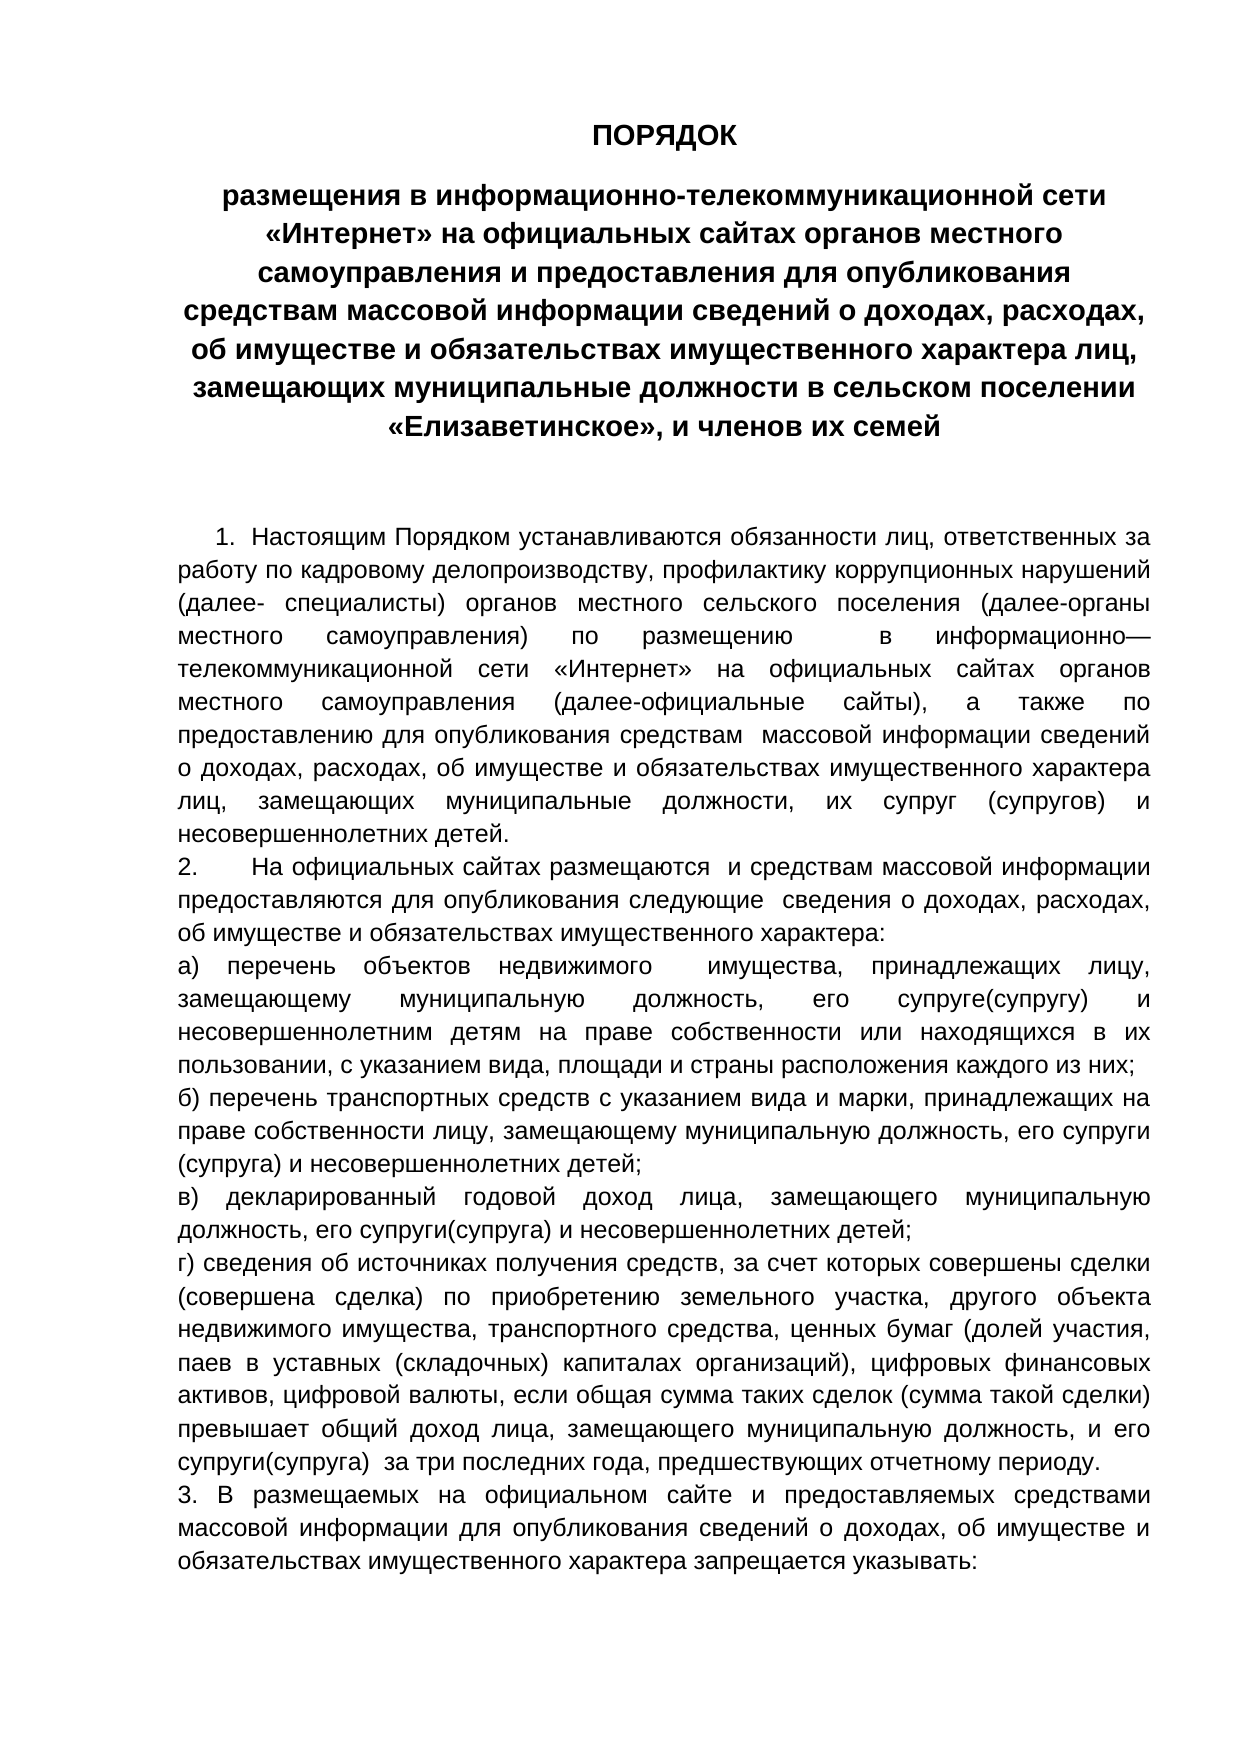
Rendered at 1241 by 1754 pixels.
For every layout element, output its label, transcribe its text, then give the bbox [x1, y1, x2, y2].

list Настоящим Порядком устанавливаются обязанности лиц, ответственных за работу по кадровому делопроизводству, профилактику коррупционных нарушений (далее- специалисты) органов местного сельского поселения (далее-органы местного самоуправления) по размещению в информационно—телекоммуникационной сети «Интернет» на официальных сайтах органов местного самоуправления (далее-официальные сайты), а также по предоставлению для опубликования средствам массовой информации сведений о доходах, расходах, об имуществе и обязательствах имущественного характера лиц, замещающих муниципальные должности, их супруг (супругов) и несовершеннолетних детей. [177, 522, 1152, 848]
list На официальных сайтах размещаются и средствам массовой информации предоставляются для опубликования следующие сведения о доходах, расходах, об имуществе и обязательствах имущественного характера: [177, 852, 1152, 947]
list а) перечень объектов недвижимого имущества, принадлежащих лицу, замещающему муниципальную должность, его супруге(супругу) и несовершеннолетним детям на праве собственности или находящихся в их пользовании, с указанием вида, площади и страны расположения каждого из них; [177, 951, 1152, 1079]
list б) перечень транспортных средств с указанием вида и марки, принадлежащих на праве собственности лицу, замещающему муниципальную должность, его супруги (супруга) и несовершеннолетних детей; [177, 1083, 1152, 1178]
list г) сведения об источниках получения средств, за счет которых совершены сделки (совершена сделка) по приобретению земельного участка, другого объекта недвижимого имущества, транспортного средства, ценных бумаг (долей участия, паев в уставных (складочных) капиталах организаций), цифровых финансовых активов, цифровой валюты, если общая сумма таких сделок (сумма такой сделки) превышает общий доход лица, замещающего муниципальную должность, и его супруги(супруга) за три последних года, предшествующих отчетному периоду. [177, 1248, 1152, 1475]
list 3. В размещаемых на официальном сайте и предоставляемых средствами массовой информации для опубликования сведений о доходах, об имуществе и обязательствах имущественного характера запрещается указывать: [177, 1479, 1152, 1574]
text ПОРЯДОК [177, 118, 1152, 152]
text размещения в информационно-телекоммуникационной сети «Интернет» на официальных сайтах органов местного самоуправления и предоставления для опубликования средствам массовой информации сведений о доходах, расходах, об имуществе и обязательствах имущественного характера лиц, замещающих муниципальные должности в сельском поселении «Елизаветинское», и членов их семей [177, 177, 1152, 442]
list в) декларированный годовой доход лица, замещающего муниципальную должность, его супруги(супруга) и несовершеннолетних детей; [177, 1182, 1152, 1244]
